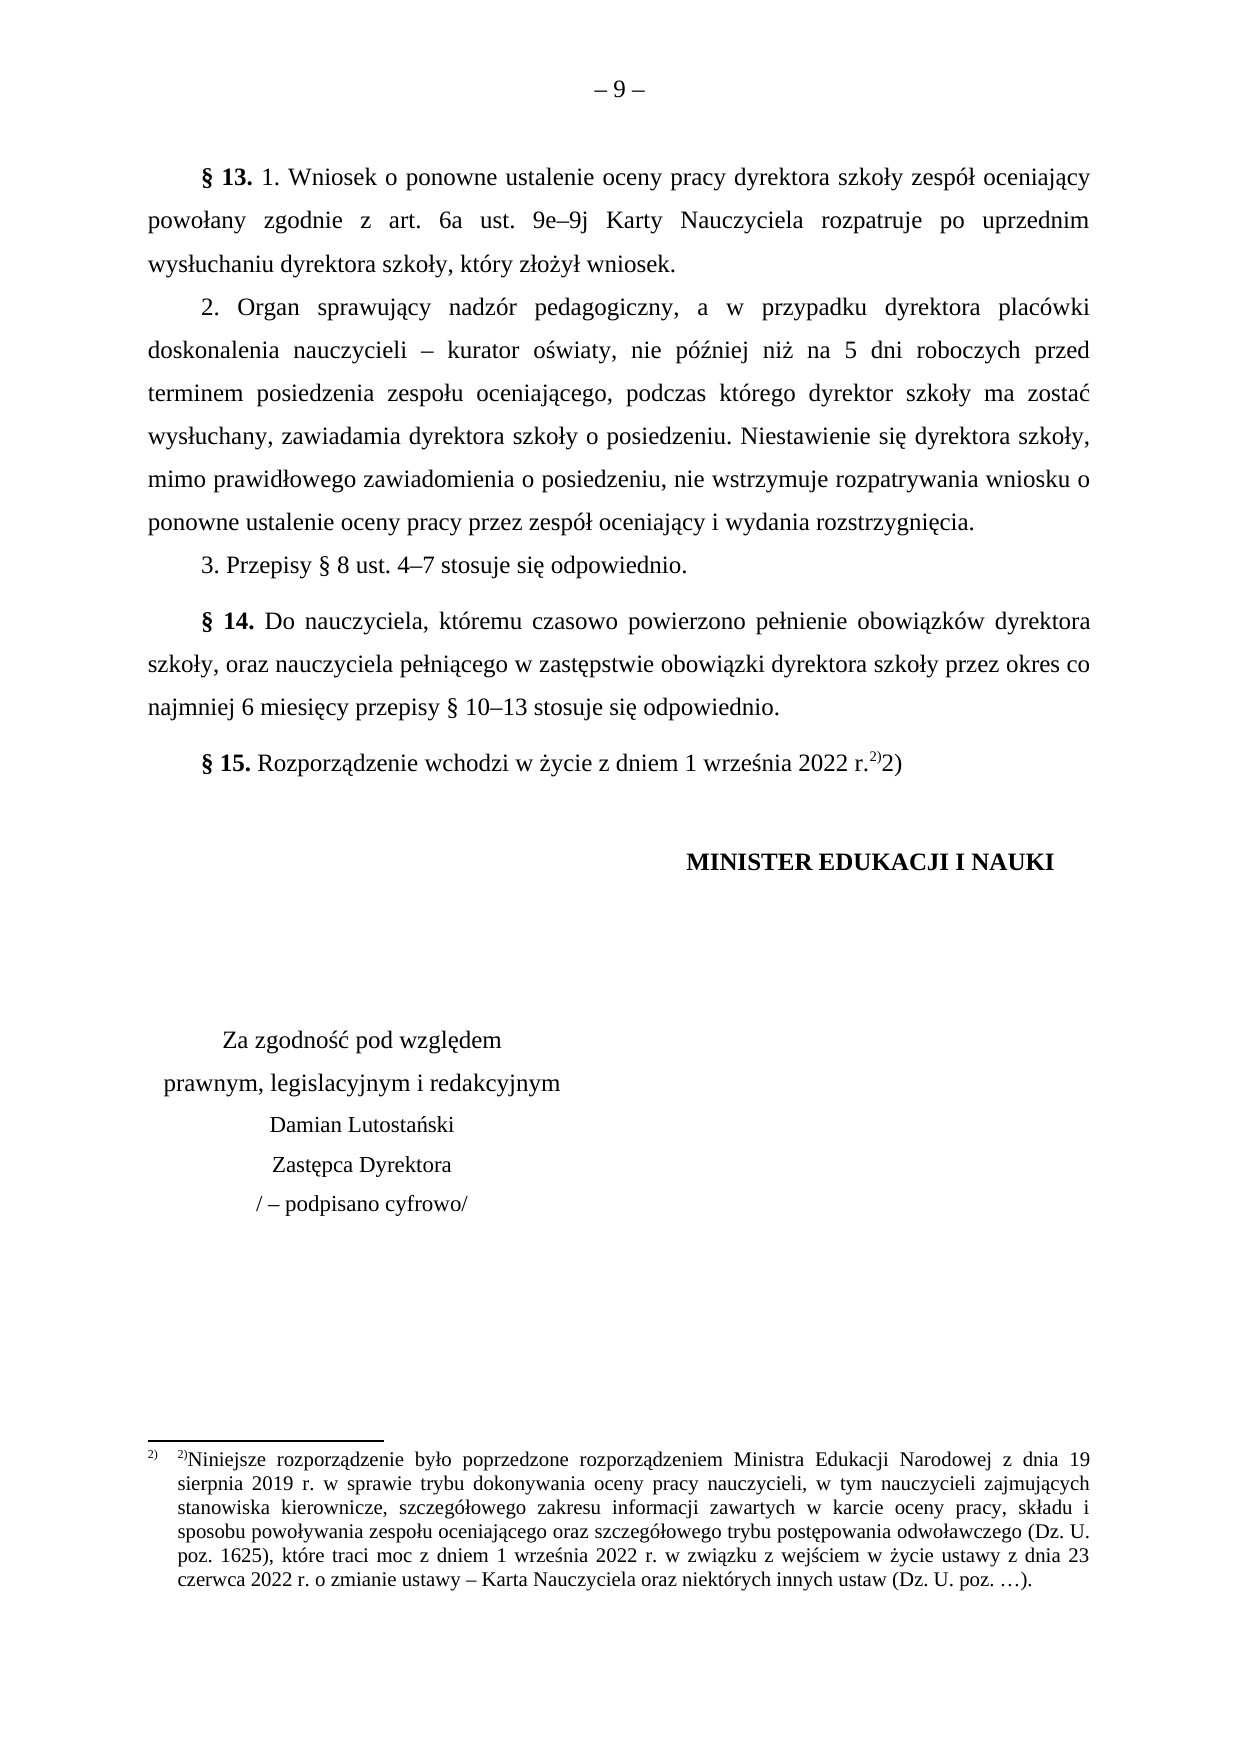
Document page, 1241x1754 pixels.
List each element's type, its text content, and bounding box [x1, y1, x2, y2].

text § 15. Rozporządzenie wchodzi w życie z dniem 1 września 2022 r.2) [148, 748, 1091, 777]
text MINISTER EDUKACJI I NAUKI [650, 847, 1091, 876]
text 2. Organ sprawujący nadzór pedagogiczny, a w przypadku dyrektora placówki doskonalenia nauczycieli – kurator oświaty, nie później niż na 5 dni roboczych przed terminem posiedzenia zespołu oceniającego, podczas którego dyrektor szkoły ma zostać wysłuchany, zawiadamia dyrektora szkoły o posiedzeniu. Niestawienie się dyrektora szkoły, mimo prawidłowego zawiadomienia o posiedzeniu, nie wstrzymuje rozpatrywania wniosku o ponowne ustalenie oceny pracy przez zespół oceniający i wydania rozstrzygnięcia. [148, 292, 1091, 536]
text § 13. 1. Wniosek o ponowne ustalenie oceny pracy dyrektora szkoły zespół oceniający powołany zgodnie z art. 6a ust. 9e–9j Karty Nauczyciela rozpatruje po uprzednim wysłuchaniu dyrektora szkoły, który złożył wniosek. [148, 162, 1091, 277]
text 3. Przepisy § 8 ust. 4–7 stosuje się odpowiednio. [148, 551, 1091, 579]
text § 14. Do nauczyciela, któremu czasowo powierzono pełnienie obowiązków dyrektora szkoły, oraz nauczyciela pełniącego w zastępstwie obowiązki dyrektora szkoły przez okres co najmniej 6 miesięcy przepisy § 10–13 stosuje się odpowiednio. [148, 606, 1091, 721]
